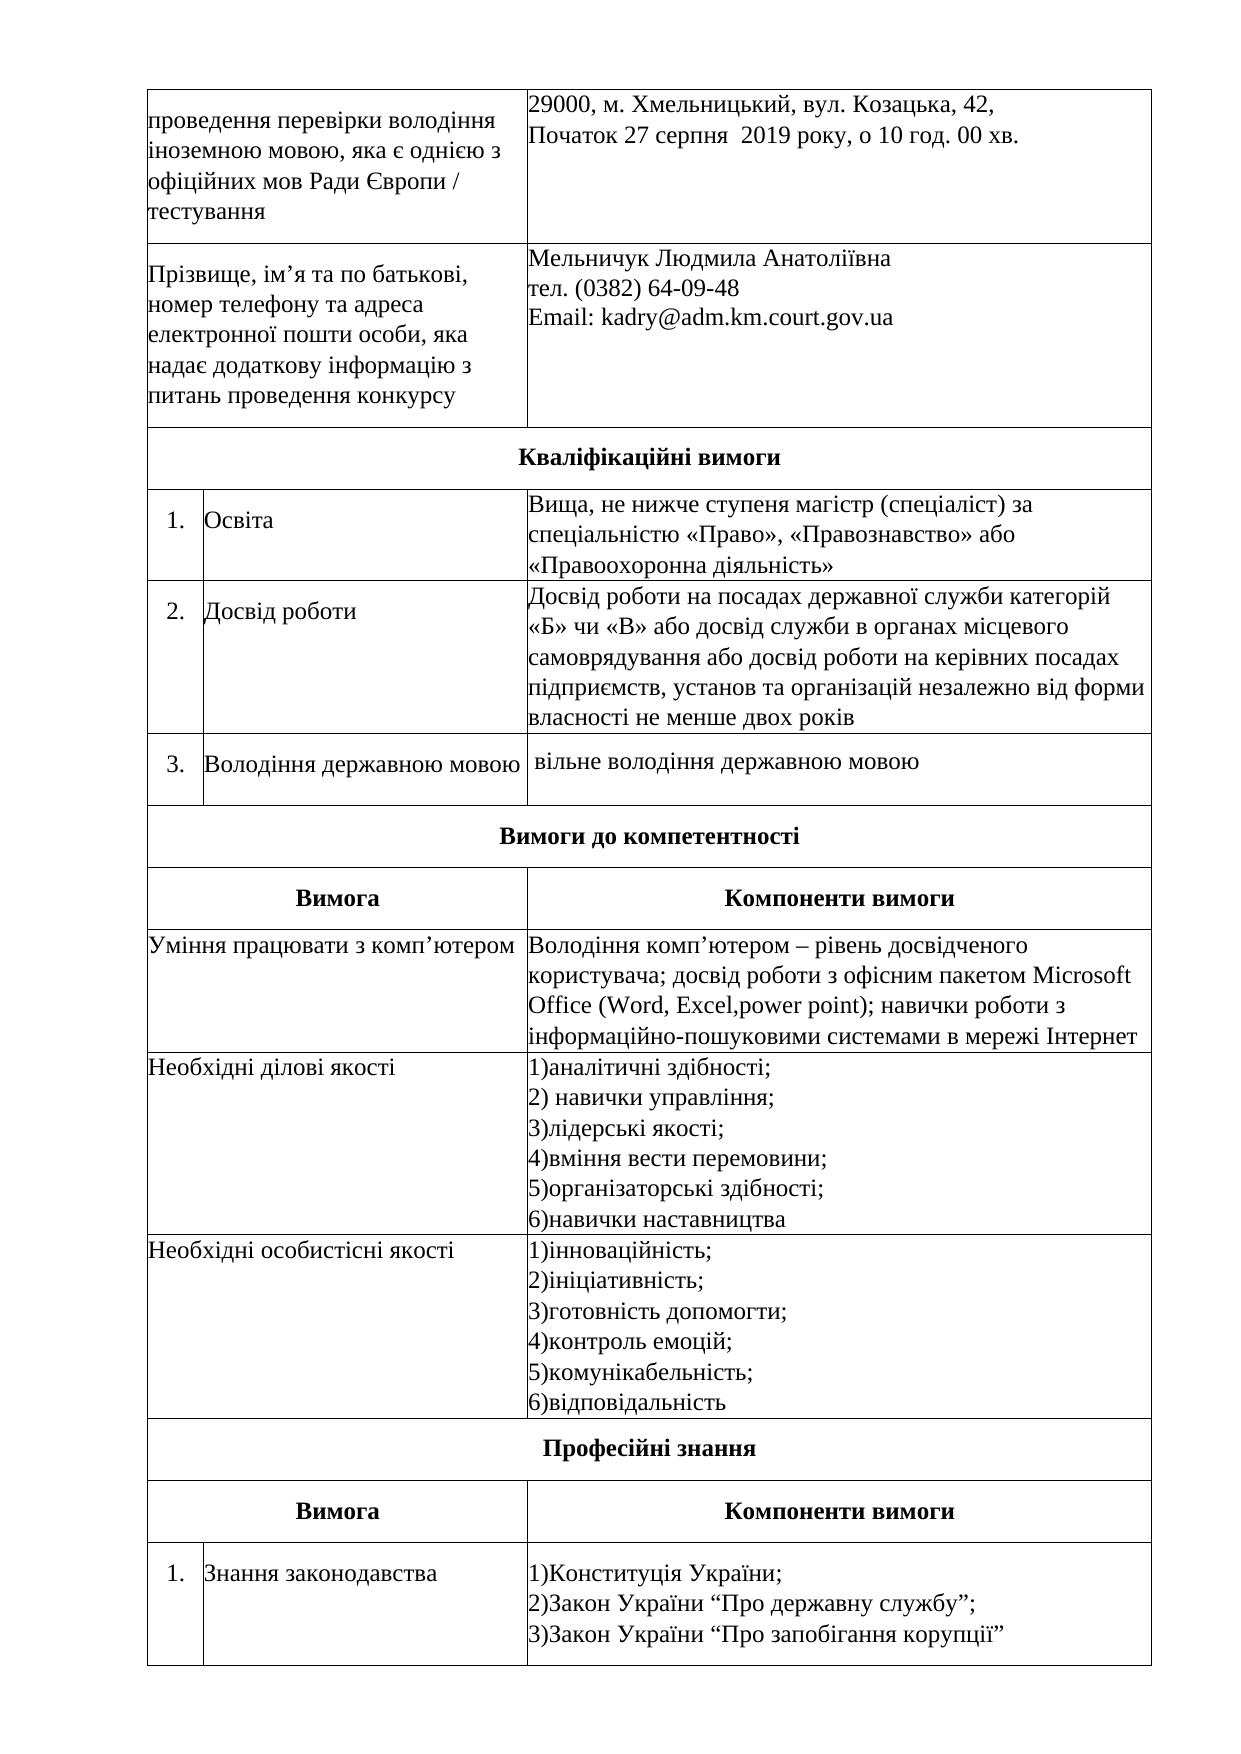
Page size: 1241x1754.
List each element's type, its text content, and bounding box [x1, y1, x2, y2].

table_cell Вимога [148, 1481, 527, 1542]
table_cell вільне володіння державною мовою [528, 734, 1151, 805]
table_cell Вимога [148, 868, 527, 929]
table_cell 1. [148, 1543, 203, 1665]
table_cell Володіння комп’ютером – рівень досвідченого користувача; досвід роботи з офісним пакетом Microsoft Office (Word, Excel,power point); навички роботи з інформаційно-пошуковими системами в мережі Інтернет [528, 930, 1151, 1051]
table_cell Кваліфікаційні вимоги [148, 428, 1151, 488]
table_cell Досвід роботи [204, 581, 527, 733]
table_cell Прізвище, ім’я та по батькові, номер телефону та адреса електронної пошти особи, яка надає додаткову інформацію з питань проведення конкурсу [148, 244, 527, 426]
table_cell Досвід роботи на посадах державної служби категорій «Б» чи «В» або досвід служби в органах місцевого самоврядування або досвід роботи на керівних посадах підприємств, установ та організацій незалежно від форми власності не менше двох років [528, 581, 1151, 733]
table_cell Освіта [204, 490, 527, 580]
table_cell 1)Конституція України; 2)Закон України “Про державну службу”; 3)Закон України “Про запобігання корупції” [528, 1543, 1151, 1665]
table_cell Володіння державною мовою [204, 734, 527, 805]
table_cell Необхідні особистісні якості [148, 1235, 527, 1417]
table_cell Професійні знання [148, 1419, 1151, 1479]
table_cell Необхідні ділові якості [148, 1053, 527, 1234]
table_cell 1)інноваційність; 2)ініціативність; 3)готовність допомогти; 4)контроль емоцій; 5)комунікабельність; 6)відповідальність [528, 1235, 1151, 1417]
table_cell 1)аналітичні здібності; 2) навички управління; 3)лідерські якості; 4)вміння вести перемовини; 5)організаторські здібності; 6)навички наставництва [528, 1053, 1151, 1234]
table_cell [148, 90, 527, 242]
table_cell Компоненти вимоги [528, 868, 1151, 929]
table_cell Вимоги до компетентності [148, 806, 1151, 867]
table_cell 1. [148, 490, 203, 580]
table_cell Знання законодавства [204, 1543, 527, 1665]
table_cell Мельничук Людмила Анатоліївна тел. (0382) 64-09-48 Email: kadry@adm.km.court.gov.ua [528, 244, 1151, 426]
table_cell Вища, не нижче ступеня магістр (спеціаліст) за спеціальністю «Право», «Правознавство» або «Правоохоронна діяльність» [528, 490, 1151, 580]
table_cell 3. [148, 734, 203, 805]
table_cell Уміння працювати з комп’ютером [148, 930, 527, 1051]
table_cell Компоненти вимоги [528, 1481, 1151, 1542]
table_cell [528, 90, 1151, 242]
table_cell 2. [148, 581, 203, 733]
